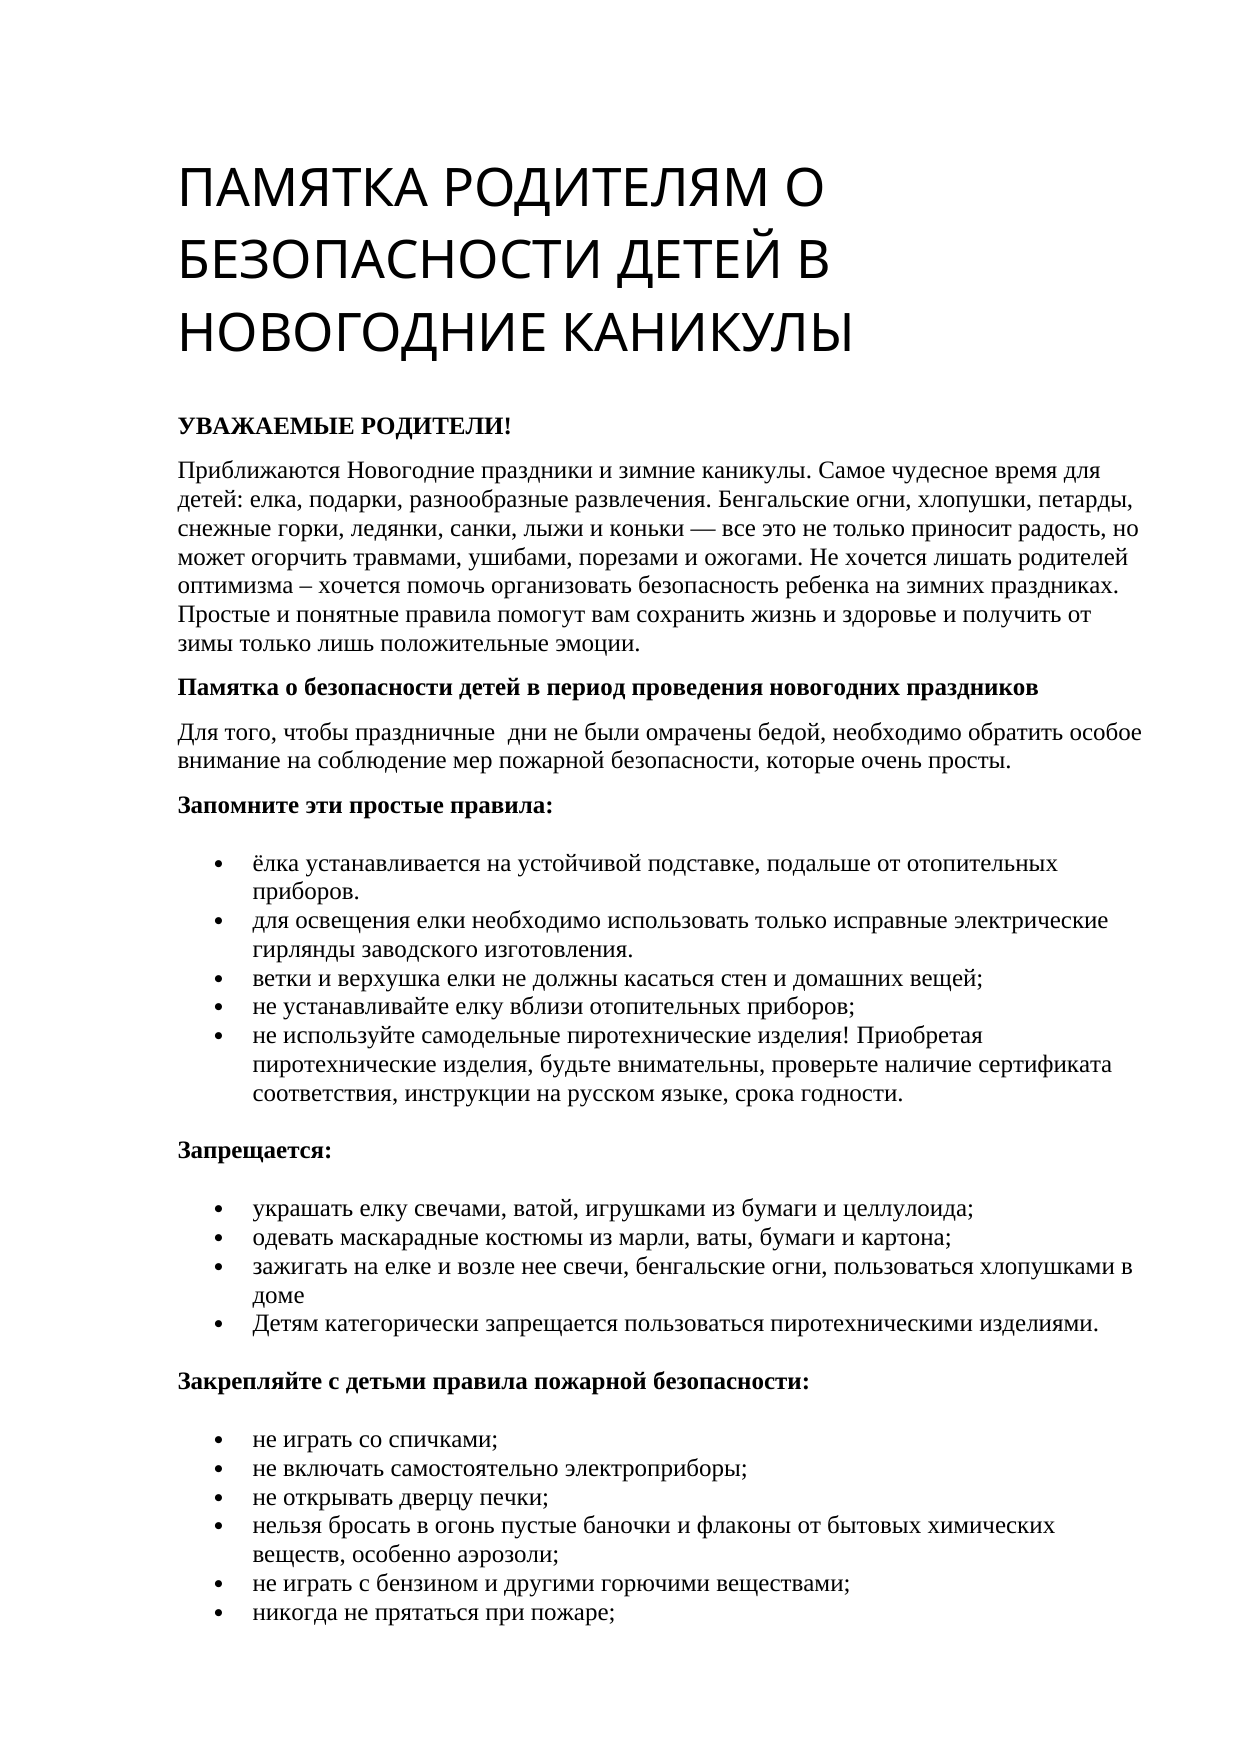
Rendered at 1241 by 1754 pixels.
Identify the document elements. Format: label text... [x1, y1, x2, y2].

text Для того, чтобы праздничные дни не были омрачены бедой, необходимо обратить особое внимание на соблюдение мер пожарной безопасности, которые очень просты. [177, 717, 1152, 774]
text Закрепляйте с детьми правила пожарной безопасности: [177, 1366, 1152, 1395]
list не используйте самодельные пиротехнические изделия! Приобретая пиротехнические изделия, будьте внимательны, проверьте наличие сертификата соответствия, инструкции на русском языке, срока годности. [215, 1020, 1152, 1106]
text ПАМЯТКА РОДИТЕЛЯМ О БЕЗОПАСНОСТИ ДЕТЕЙ В НОВОГОДНИЕ КАНИКУЛЫ [177, 149, 1152, 367]
text Приближаются Новогодние праздники и зимние каникулы. Самое чудесное время для детей: елка, подарки, разнообразные развлечения. Бенгальские огни, хлопушки, петарды, снежные горки, ледянки, санки, лыжи и коньки — все это не только приносит радость, но может огорчить травмами, ушибами, порезами и ожогами. Не хочется лишать родителей оптимизма – хочется помочь организовать безопасность ребенка на зимних праздниках. Простые и понятные правила помогут вам сохранить жизнь и здоровье и получить от зимы только лишь положительные эмоции. [177, 455, 1152, 657]
list не устанавливайте елку вблизи отопительных приборов; [215, 991, 1152, 1020]
list зажигать на елке и возле нее свечи, бенгальские огни, пользоваться хлопушками в доме [215, 1251, 1152, 1308]
list ветки и верхушка елки не должны касаться стен и домашних вещей; [215, 963, 1152, 991]
list украшать елку свечами, ватой, игрушками из бумаги и целлулоида; [215, 1193, 1152, 1222]
list не играть со спичками; [215, 1424, 1152, 1453]
text Запомните эти простые правила: [177, 790, 1152, 818]
list не открывать дверцу печки; [215, 1482, 1152, 1511]
list Детям категорически запрещается пользоваться пиротехническими изделиями. [215, 1308, 1152, 1337]
list не играть с бензином и другими горючими веществами; [215, 1568, 1152, 1597]
list ёлка устанавливается на устойчивой подставке, подальше от отопительных приборов. [215, 848, 1152, 905]
list не включать самостоятельно электроприборы; [215, 1453, 1152, 1482]
list одевать маскарадные костюмы из марли, ваты, бумаги и картона; [215, 1222, 1152, 1251]
text УВАЖАЕМЫЕ РОДИТЕЛИ! [177, 382, 1152, 440]
text Памятка о безопасности детей в период проведения новогодних праздников [177, 672, 1152, 701]
list для освещения елки необходимо использовать только исправные электрические гирлянды заводского изготовления. [215, 905, 1152, 963]
list нельзя бросать в огонь пустые баночки и флаконы от бытовых химических веществ, особенно аэрозоли; [215, 1511, 1152, 1568]
list никогда не прятаться при пожаре; [215, 1597, 1152, 1626]
text Запрещается: [177, 1136, 1152, 1164]
